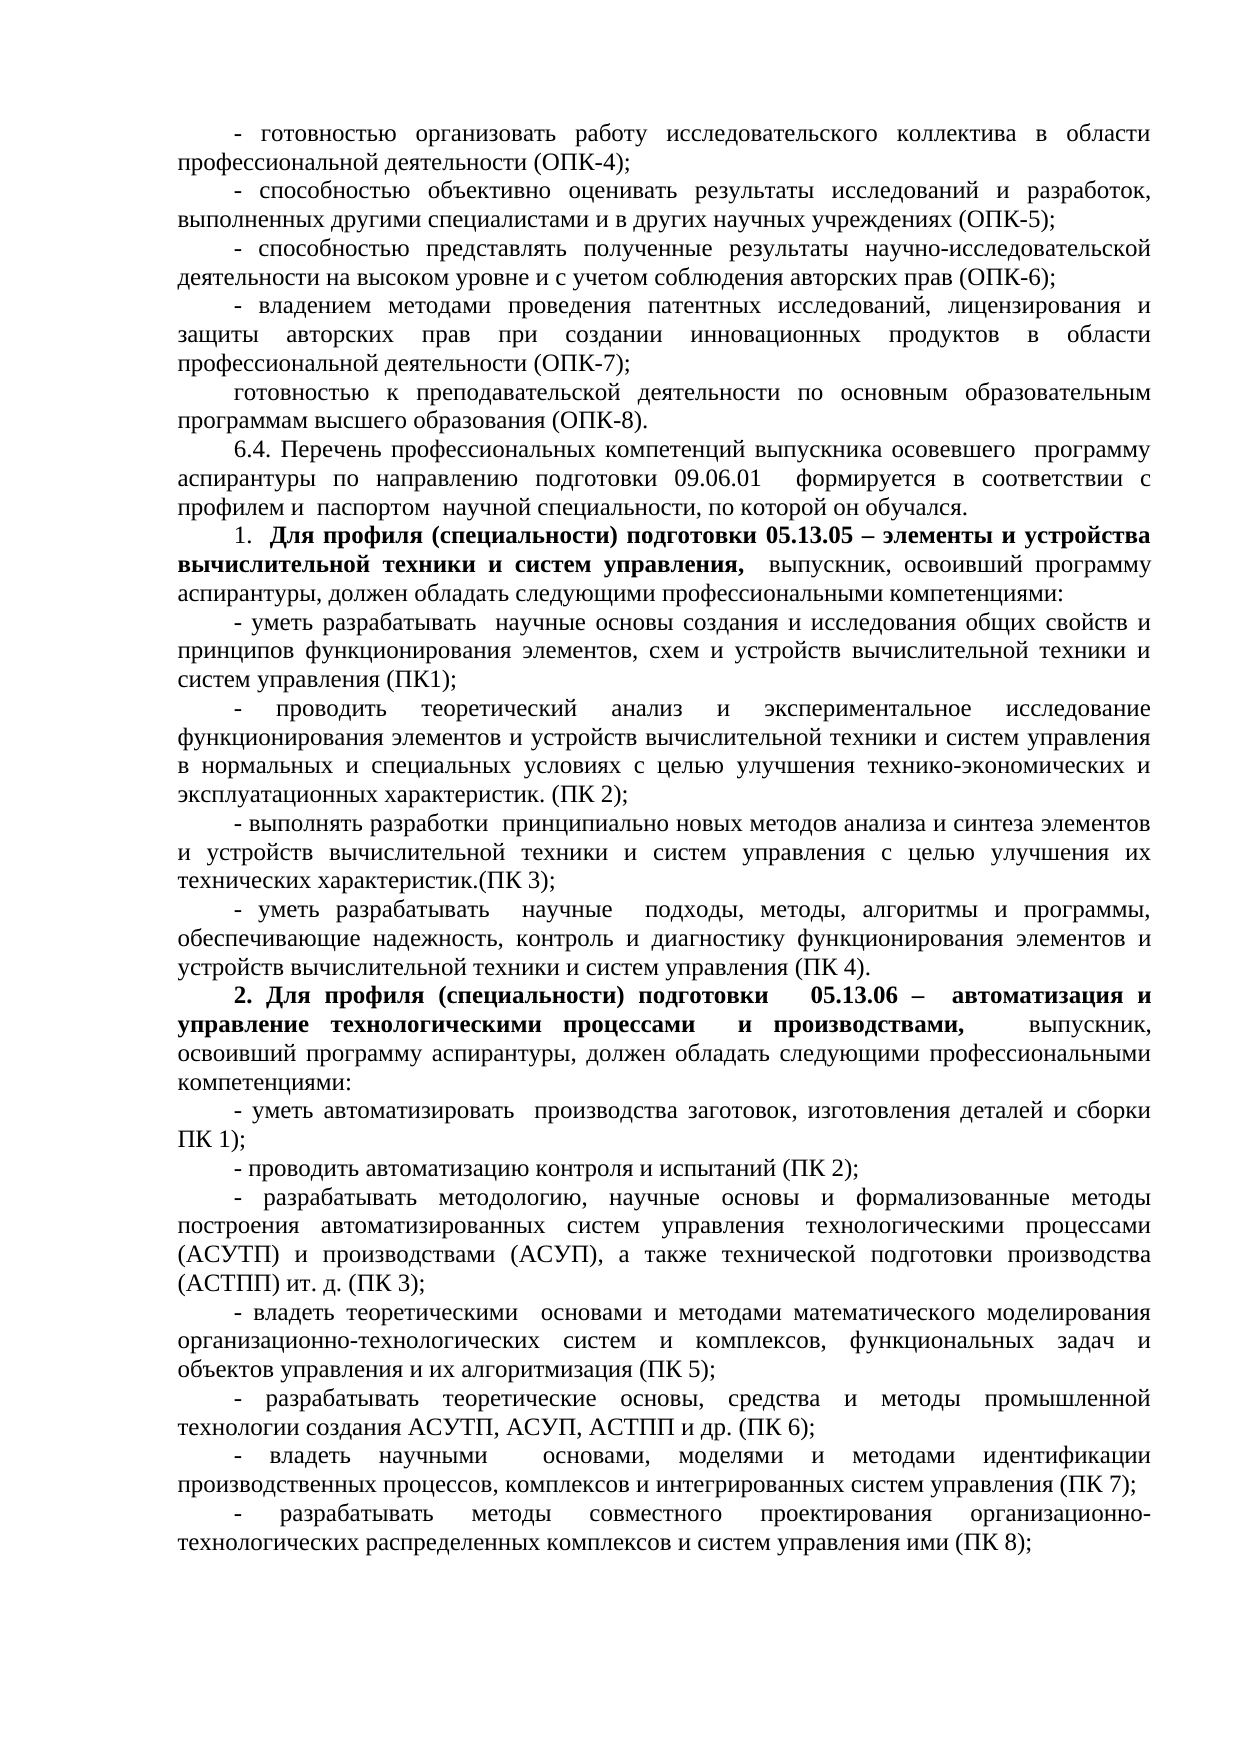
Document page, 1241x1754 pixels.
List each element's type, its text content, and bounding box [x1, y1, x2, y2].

text - уметь разрабатывать научные основы создания и исследования общих свойств и принципов функционирования элементов, схем и устройств вычислительной техники и систем управления (ПК1); [177, 607, 1152, 693]
text - выполнять разработки принципиально новых методов анализа и синтеза элементов и устройств вычислительной техники и систем управления с целью улучшения их технических характеристик.(ПК 3); [177, 808, 1152, 894]
text - разрабатывать методологию, научные основы и формализованные методы построения автоматизированных систем управления технологическими процессами (АСУТП) и производствами (АСУП), а также технической подготовки производства (АСТПП) ит. д. (ПК 3); [177, 1182, 1152, 1297]
text - способностью объективно оценивать результаты исследований и разработок, выполненных другими специалистами и в других научных учреждениях (ОПК-5); [177, 176, 1152, 233]
text - способностью представлять полученные результаты научно-исследовательской деятельности на высоком уровне и с учетом соблюдения авторских прав (ОПК-6); [177, 233, 1152, 291]
text - проводить автоматизацию контроля и испытаний (ПК 2); [177, 1153, 1152, 1182]
text 1. Для профиля (специальности) подготовки 05.13.05 – элементы и устройства вычислительной техники и систем управления, выпускник, освоивший программу аспирантуры, должен обладать следующими профессиональными компетенциями: [177, 521, 1152, 607]
text - готовностью организовать работу исследовательского коллектива в области профессиональной деятельности (ОПК-4); [177, 118, 1152, 176]
text - разрабатывать теоретические основы, средства и методы промышленной технологии создания АСУТП, АСУП, АСТПП и др. (ПК 6); [177, 1383, 1152, 1441]
text - уметь автоматизировать производства заготовок, изготовления деталей и сборки ПК 1); [177, 1096, 1152, 1153]
text 6.4. Перечень профессиональных компетенций выпускника осовевшего программу аспирантуры по направлению подготовки 09.06.01 формируется в соответствии с профилем и паспортом научной специальности, по которой он обучался. [177, 434, 1152, 521]
text - уметь разрабатывать научные подходы, методы, алгоритмы и программы, обеспечивающие надежность, контроль и диагностику функционирования элементов и устройств вычислительной техники и систем управления (ПК 4). [177, 894, 1152, 981]
text - владением методами проведения патентных исследований, лицензирования и защиты авторских прав при создании инновационных продуктов в области профессиональной деятельности (ОПК-7); [177, 291, 1152, 377]
text - владеть теоретическими основами и методами математического моделирования организационно-технологических систем и комплексов, функциональных задач и объектов управления и их алгоритмизация (ПК 5); [177, 1297, 1152, 1383]
text - разрабатывать методы совместного проектирования организационно-технологических распределенных комплексов и систем управления ими (ПК 8); [177, 1498, 1152, 1556]
text готовностью к преподавательской деятельности по основным образовательным программам высшего образования (ОПК-8). [177, 377, 1152, 434]
text 2. Для профиля (специальности) подготовки 05.13.06 – автоматизация и управление технологическими процессами и производствами, выпускник, освоивший программу аспирантуры, должен обладать следующими профессиональными компетенциями: [177, 981, 1152, 1096]
text - проводить теоретический анализ и экспериментальное исследование функционирования элементов и устройств вычислительной техники и систем управления в нормальных и специальных условиях с целью улучшения технико-экономических и эксплуатационных характеристик. (ПК 2); [177, 693, 1152, 808]
text - владеть научными основами, моделями и методами идентификации производственных процессов, комплексов и интегрированных систем управления (ПК 7); [177, 1441, 1152, 1498]
